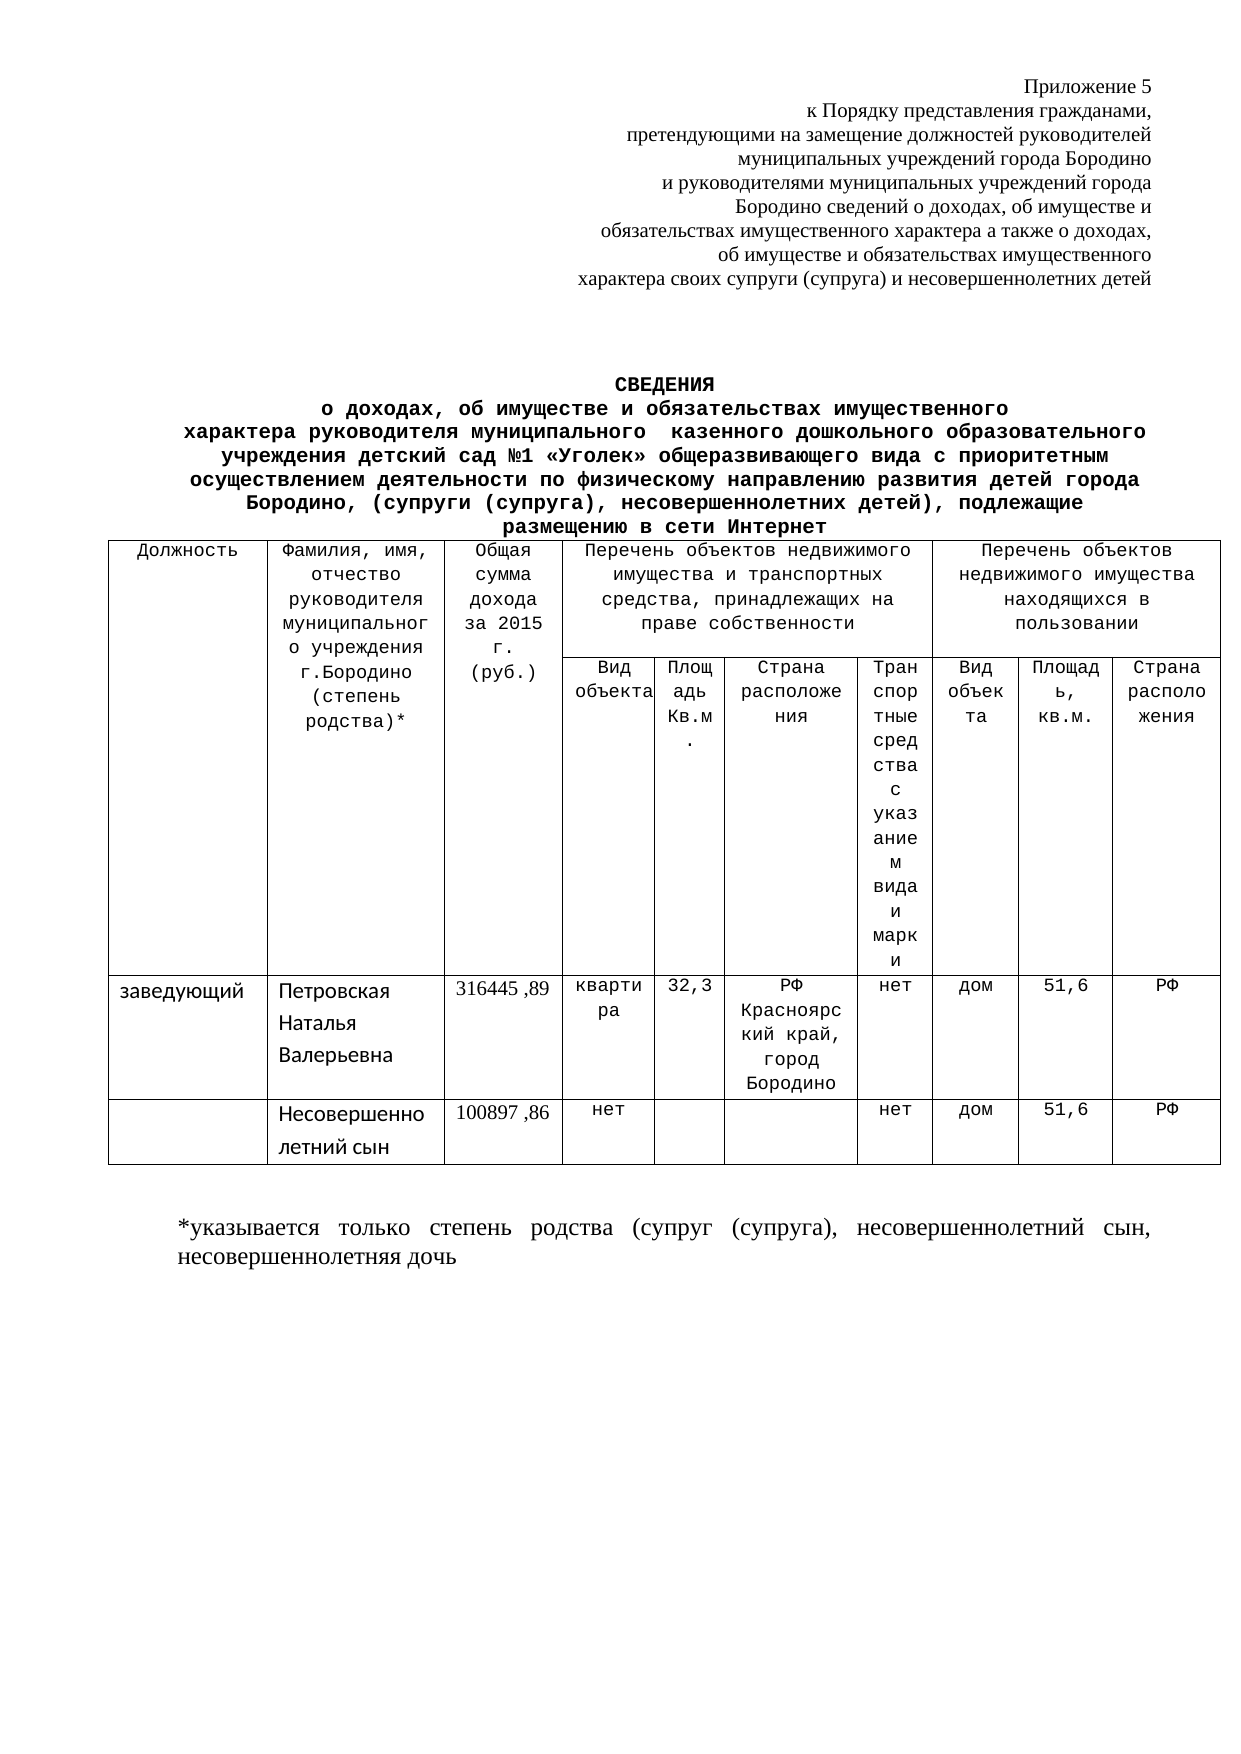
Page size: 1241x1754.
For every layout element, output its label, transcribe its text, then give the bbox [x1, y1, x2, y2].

table_cell 32,3 [655, 976, 724, 1098]
table_cell Несовершеннолетний сын [268, 1100, 444, 1164]
text *указывается только степень родства (супруг (супруга), несовершеннолетний сын, несовершеннолетняя дочь [177, 1212, 1152, 1270]
table_cell РФ [1113, 976, 1220, 1098]
table_cell 51,6 [1019, 1100, 1112, 1164]
table_cell Площадь, кв.м. [1019, 658, 1112, 975]
table_header Общая сумма дохода за 2015 г. (руб.) [445, 541, 562, 975]
table_cell РФ [1113, 1100, 1220, 1164]
table_cell [655, 1100, 724, 1164]
table_cell Вид объекта [563, 658, 654, 975]
table_header Фамилия, имя, отчество руководителя муниципального учреждения г.Бородино (степень родства)* [268, 541, 444, 975]
table_cell Страна расположения [725, 658, 857, 975]
table_cell заведующий [109, 976, 267, 1098]
table_header Перечень объектов недвижимого имущества находящихся в пользовании [933, 541, 1220, 657]
table_cell 316445 ,89 [445, 976, 562, 1098]
table_cell Страна расположения [1113, 658, 1220, 975]
table_cell Площадь Кв.м. [655, 658, 724, 975]
table_cell Вид объекта [933, 658, 1018, 975]
table_cell Петровская Наталья Валерьевна [268, 976, 444, 1098]
text о доходах, об имуществе и обязательствах имущественного [177, 398, 1152, 421]
table_cell дом [933, 976, 1018, 1098]
table_cell 100897 ,86 [445, 1100, 562, 1164]
table_header Перечень объектов недвижимого имущества и транспортных средства, принадлежащих на праве собственности [563, 541, 932, 657]
table_cell Транспортные средства с указанием вида и марки [858, 658, 932, 975]
table_cell нет [858, 976, 932, 1098]
table_cell [725, 1100, 857, 1164]
table_cell [109, 1100, 267, 1164]
table_cell нет [858, 1100, 932, 1164]
table_cell квартира [563, 976, 654, 1098]
table_cell 51,6 [1019, 976, 1112, 1098]
table_cell нет [563, 1100, 654, 1164]
table_cell дом [933, 1100, 1018, 1164]
text СВЕДЕНИЯ [177, 374, 1152, 398]
text характера руководителя муниципального казенного дошкольного образовательного учреждения детский сад №1 «Уголек» общеразвивающего вида с приоритетным осуществлением деятельности по физическому направлению развития детей города Бородино, (супруги (супруга), несовершеннолетних детей), подлежащие размещению в сети Интернет [177, 421, 1152, 540]
table_cell РФ Красноярский край, город Бородино [725, 976, 857, 1098]
table_header Должность [109, 541, 267, 975]
